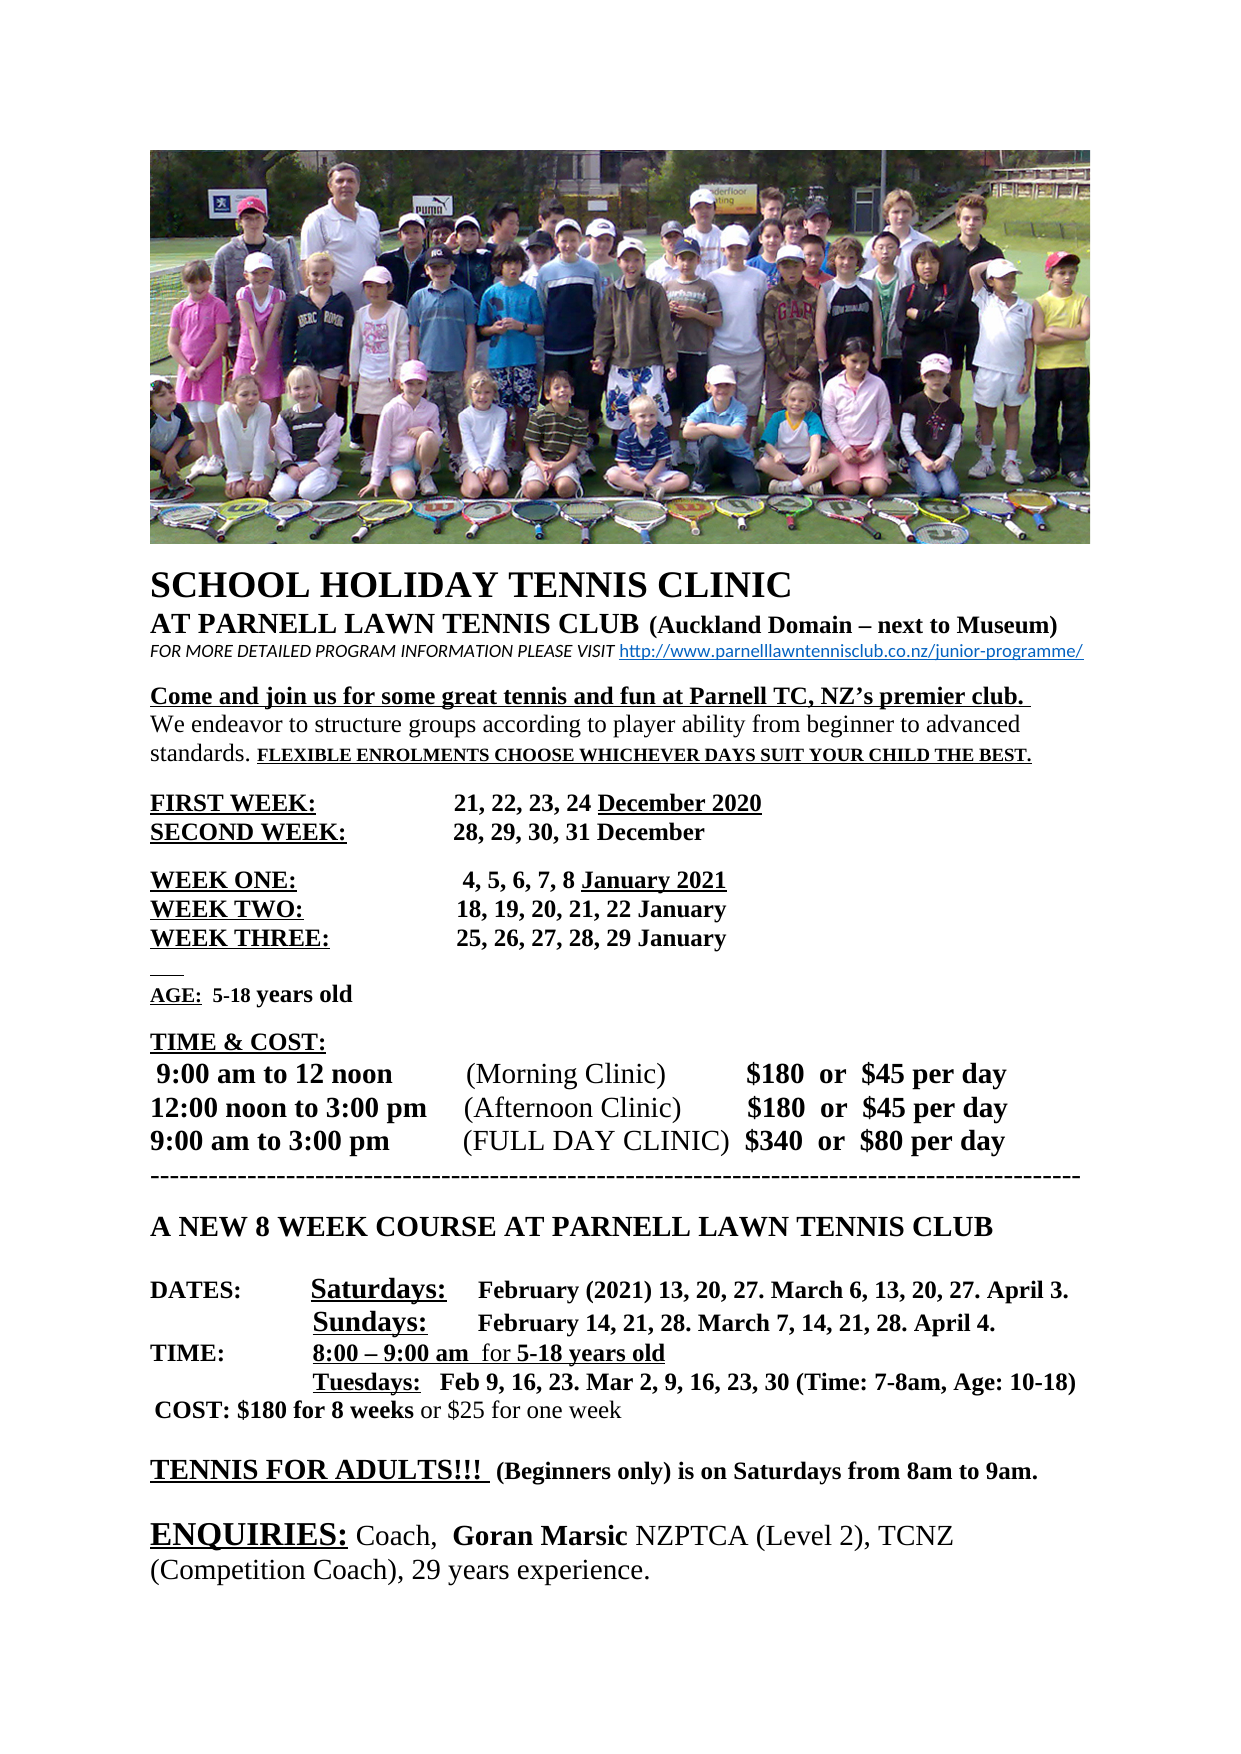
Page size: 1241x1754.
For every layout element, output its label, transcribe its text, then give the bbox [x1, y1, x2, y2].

text WEEK TWO: 18, 19, 20, 21, 22 January [150, 894, 1090, 923]
text 9:00 am to 3:00 pm (FULL DAY CLINIC) $340 or $80 per day [150, 1123, 1090, 1157]
text We endeavor to structure groups according to player ability from beginner to advanced standards. FLEXIBLE ENROLMENTS CHOOSE WHICHEVER DAYS SUIT YOUR CHILD THE BEST. [150, 709, 1090, 767]
text SCHOOL HOLIDAY TENNIS CLINIC [150, 563, 1090, 606]
text 9:00 am to 12 noon (Morning Clinic) $180 or $45 per day [150, 1056, 1090, 1090]
text FOR MORE DETAILED PROGRAM INFORMATION PLEASE VISIT http://www.parnelllawntennisclub.co.nz/junior-programme/ [150, 639, 1090, 662]
text WEEK THREE: 25, 26, 27, 28, 29 January [150, 923, 1090, 951]
text TIME & COST: [150, 1027, 1090, 1056]
text Sundays: February 14, 21, 28. March 7, 14, 21, 28. April 4. [150, 1304, 1090, 1338]
text ENQUIRIES: Coach, Goran Marsic NZPTCA (Level 2), TCNZ (Competition Coach), 29 years experience. [150, 1486, 1090, 1586]
text WEEK ONE: 4, 5, 6, 7, 8 January 2021 [150, 865, 1090, 894]
text 12:00 noon to 3:00 pm (Afternoon Clinic) $180 or $45 per day [150, 1090, 1090, 1123]
text FIRST WEEK: 21, 22, 23, 24 December 2020 [150, 788, 1090, 817]
text TENNIS FOR ADULTS!!! (Beginners only) is on Saturdays from 8am to 9am. [150, 1452, 1090, 1486]
text Come and join us for some great tennis and fun at Parnell TC, NZ’s premier club. [150, 681, 1090, 709]
text TIME: 8:00 – 9:00 am for 5-18 years old [150, 1338, 1090, 1367]
text ------------------------------------------------------------------------------------------------ [150, 1157, 1090, 1190]
picture [150, 150, 1091, 544]
text AGE: 5-18 years old [150, 979, 1090, 1008]
text AT PARNELL LAWN TENNIS CLUB (Auckland Domain – next to Museum) [150, 606, 1090, 639]
text Tuesdays: Feb 9, 16, 23. Mar 2, 9, 16, 23, 30 (Time: 7-8am, Age: 10-18) [150, 1367, 1090, 1396]
text COST: $180 for 8 weeks or $25 for one week [150, 1396, 1090, 1424]
text DATES: Saturdays: February (2021) 13, 20, 27. March 6, 13, 20, 27. April 3. [150, 1271, 1090, 1304]
text SECOND WEEK: 28, 29, 30, 31 December [150, 817, 1090, 846]
text A NEW 8 WEEK COURSE AT PARNELL LAWN TENNIS CLUB [150, 1209, 1090, 1243]
